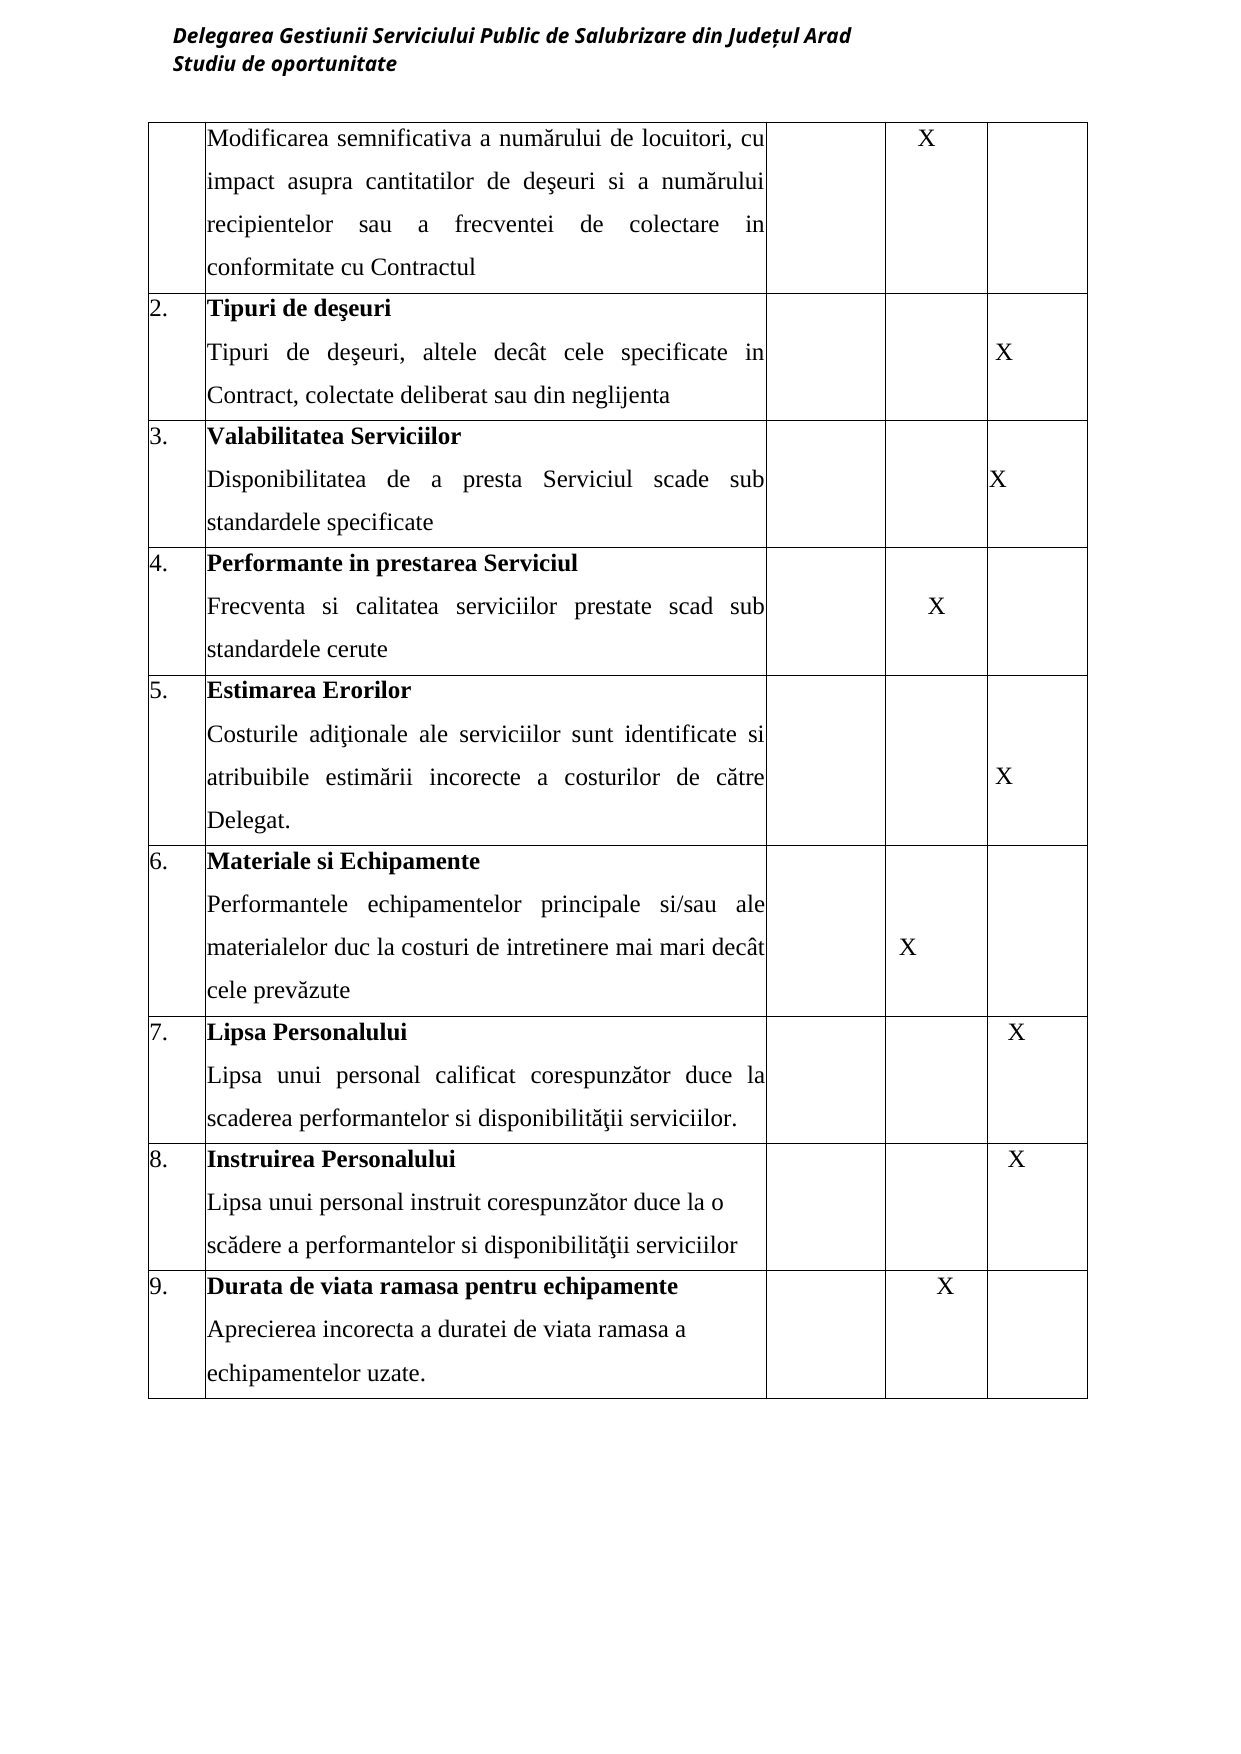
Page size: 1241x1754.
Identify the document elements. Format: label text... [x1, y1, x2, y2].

table_cell [767, 123, 885, 292]
table_cell Materiale si Echipamente Performantele echipamentelor principale si/sau ale materialelor duc la costuri de intretinere mai mari decât cele prevăzute [206, 846, 766, 1016]
table_cell X [988, 676, 1087, 845]
table_cell Performante in prestarea Serviciul Frecventa si calitatea serviciilor prestate scad sub standardele cerute [206, 548, 766, 674]
table_cell 8. [149, 1144, 205, 1270]
table_cell [767, 1017, 885, 1143]
table_cell [886, 294, 987, 420]
table_cell 6. [149, 846, 205, 1016]
table_cell X [988, 1017, 1087, 1143]
table_cell 4. [149, 548, 205, 674]
table_cell X [988, 294, 1087, 420]
table_cell [767, 548, 885, 674]
table_cell Estimarea Erorilor Costurile adiţionale ale serviciilor sunt identificate si atribuibile estimării incorecte a costurilor de către Delegat. [206, 676, 766, 845]
table_cell [767, 421, 885, 547]
table_cell [886, 676, 987, 845]
table_cell Instruirea Personalului Lipsa unui personal instruit corespunzător duce la o scădere a performantelor si disponibilităţii serviciilor [206, 1144, 766, 1270]
table_cell [988, 123, 1087, 292]
table_cell X [886, 123, 987, 292]
table_cell 7. [149, 1017, 205, 1143]
table_cell X [886, 846, 987, 1016]
table_cell [988, 846, 1087, 1016]
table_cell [206, 123, 766, 292]
table_cell [886, 1017, 987, 1143]
table_cell [767, 676, 885, 845]
table_cell [886, 1144, 987, 1270]
table_cell Valabilitatea Serviciilor Disponibilitatea de a presta Serviciul scade sub standardele specificate [206, 421, 766, 547]
table_cell X [886, 1271, 987, 1398]
table_cell 5. [149, 676, 205, 845]
table_cell X [988, 421, 1087, 547]
table_cell [988, 548, 1087, 674]
table_cell 3. [149, 421, 205, 547]
table_cell X [886, 548, 987, 674]
table_cell X [988, 1144, 1087, 1270]
table_cell 9. [149, 1271, 205, 1398]
table_cell [767, 294, 885, 420]
table_cell [886, 421, 987, 547]
table_cell [767, 1271, 885, 1398]
table_cell [767, 1144, 885, 1270]
table_cell [988, 1271, 1087, 1398]
table_cell Durata de viata ramasa pentru echipamente Aprecierea incorecta a duratei de viata ramasa a echipamentelor uzate. [206, 1271, 766, 1398]
table_cell 2. [149, 294, 205, 420]
table_cell [767, 846, 885, 1016]
table_cell Lipsa Personalului Lipsa unui personal calificat corespunzător duce la scaderea performantelor si disponibilităţii serviciilor. [206, 1017, 766, 1143]
table_cell Tipuri de deşeuri Tipuri de deşeuri, altele decât cele specificate in Contract, colectate deliberat sau din neglijenta [206, 294, 766, 420]
table_cell 1. [149, 123, 205, 292]
